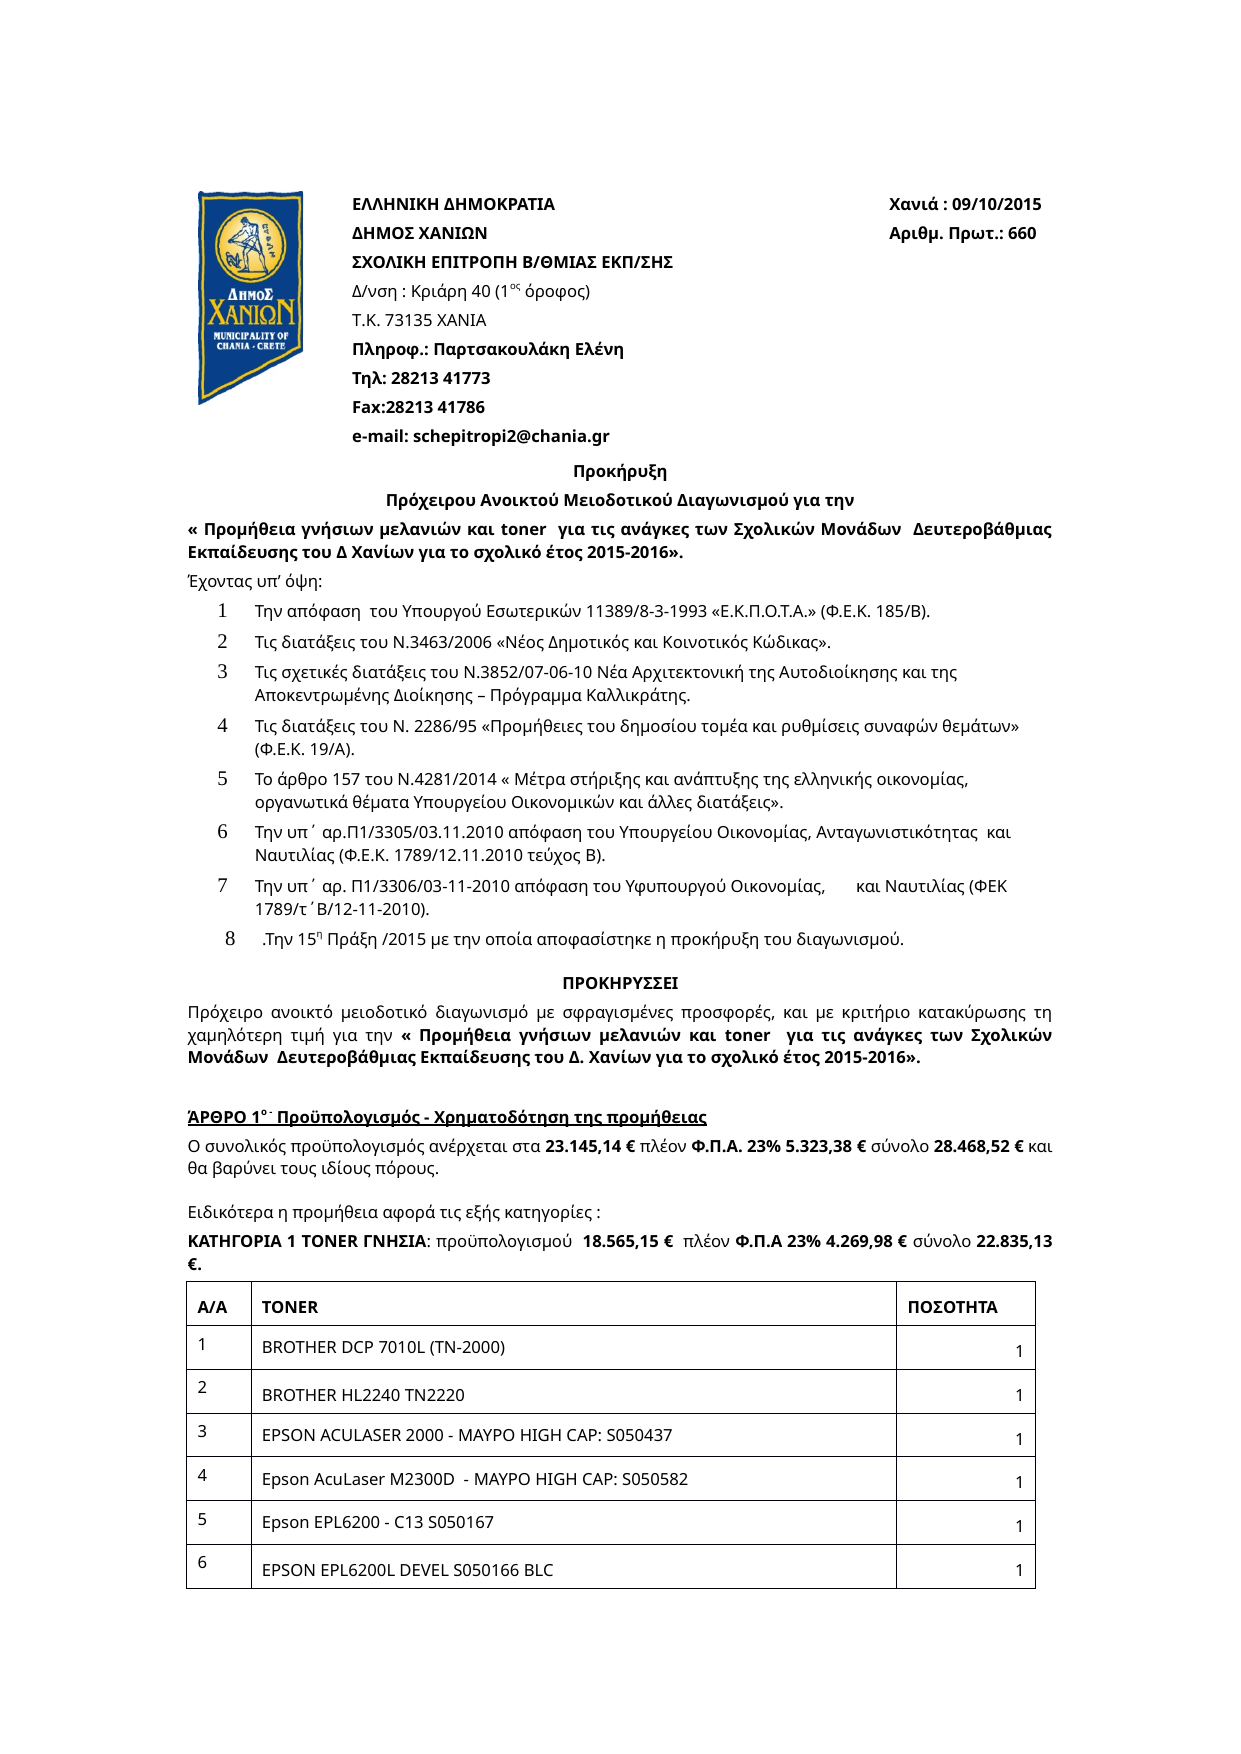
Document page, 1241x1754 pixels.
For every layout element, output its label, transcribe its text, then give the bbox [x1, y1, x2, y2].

list Τις διατάξεις του N.3463/2006 «Nέος Δημοτικός και Κοινοτικός Κώδικας». [217, 629, 1053, 653]
text Ο συνολικός προϋπολογισμός ανέρχεται στα 23.145,14 € πλέον Φ.Π.Α. 23% 5.323,38 € σύνολο 28.468,52 € και θα βαρύνει τους ιδίους πόρους. [187, 1134, 1053, 1179]
text ΠΡΟΚΗΡΥΣΣΕΙ [187, 972, 1053, 994]
table_cell 2 [187, 1370, 251, 1412]
table_header TONER [252, 1282, 896, 1325]
text Ειδικότερα η προμήθεια αφορά τις εξής κατηγορίες : [187, 1201, 1053, 1223]
table_header ΕΛΛΗΝΙΚΗ ΔΗΜΟΚΡΑΤΙΑ ΔΗΜΟΣ ΧΑΝΙΩΝ ΣΧΟΛΙΚΗ ΕΠΙΤΡΟΠΗ Β/ΘΜΙΑΣ ΕΚΠ/ΣΗΣ Δ/νση : Κριάρη 40 (1ος όροφος) T.K. 73135 XANIA Πληροφ.: Παρτσακουλάκη Ελένη Τηλ: 28213 41773 Fax:28213 41786 e-mail: schepitropi2@chania.gr [341, 187, 878, 453]
table_cell Epson AcuLaser M2300D - ΜΑΥΡΟ HIGH CAP: S050582 [252, 1457, 896, 1500]
table_cell 1 [187, 1326, 251, 1369]
table_cell 1 [897, 1545, 1035, 1587]
list Τις διατάξεις του Ν. 2286/95 «Προμήθειες του δημοσίου τομέα και ρυθμίσεις συναφών θεμάτων» (Φ.Ε.Κ. 19/Α). [217, 713, 1053, 760]
table_cell 5 [187, 1501, 251, 1544]
table_cell Epson EPL6200 - C13 S050167 [252, 1501, 896, 1544]
list Την απόφαση του Υπουργού Εσωτερικών 11389/8-3-1993 «Ε.Κ.Π.Ο.Τ.Α.» (Φ.Ε.Κ. 185/Β). [217, 598, 1053, 623]
table_cell EPSON ACULASER 2000 - ΜΑΥΡΟ HIGH CAP: S050437 [252, 1414, 896, 1456]
text Έχοντας υπ’ όψη: [187, 569, 1053, 592]
table_cell 3 [187, 1414, 251, 1456]
table_cell 1 [897, 1457, 1035, 1500]
table_cell EPSON EPL6200L DEVEL S050166 BLC [252, 1545, 896, 1587]
table_cell 4 [187, 1457, 251, 1500]
picture [198, 191, 304, 405]
table_cell BROTHER HL2240 TN2220 [252, 1370, 896, 1412]
table_cell 1 [897, 1414, 1035, 1456]
list .Την 15η Πράξη /2015 με την οποία αποφασίστηκε η προκήρυξη του διαγωνισμού. [225, 926, 1053, 951]
text Πρόχειρου Ανοικτού Μειοδοτικού Διαγωνισμού για την [187, 489, 1053, 511]
table_cell 1 [897, 1326, 1035, 1369]
table_header A/A [187, 1282, 251, 1325]
list Την υπ΄ αρ. Π1/3306/03-11-2010 απόφαση του Υφυπουργού Οικονομίας, και Ναυτιλίας (ΦΕΚ 1789/τ΄Β/12-11-2010). [217, 873, 1053, 920]
list Την υπ΄ αρ.Π1/3305/03.11.2010 απόφαση του Υπουργείου Οικονομίας, Ανταγωνιστικότητας και Ναυτιλίας (Φ.Ε.Κ. 1789/12.11.2010 τεύχος B). [217, 819, 1053, 867]
list Το άρθρο 157 του Ν.4281/2014 « Μέτρα στήριξης και ανάπτυξης της ελληνικής οικονομίας, οργανωτικά θέματα Υπουργείου Οικονομικών και άλλες διατάξεις». [217, 766, 1053, 813]
table_cell BROTHER DCP 7010L (TN-2000) [252, 1326, 896, 1369]
text « Προμήθεια γνήσιων μελανιών και toner για τις ανάγκες των Σχολικών Μονάδων Δευτεροβάθμιας Εκπαίδευσης του Δ Χανίων για το σχολικό έτος 2015-2016». [187, 518, 1053, 563]
table_header ΠΟΣΟΤΗΤΑ [897, 1282, 1035, 1325]
table_header [188, 187, 341, 453]
table_cell 6 [187, 1545, 251, 1587]
table_cell 1 [897, 1501, 1035, 1544]
text Πρόχειρο ανοικτό μειοδοτικό διαγωνισμό με σφραγισμένες προσφορές, και με κριτήριο κατακύρωσης τη χαμηλότερη τιμή για την « Προμήθεια γνήσιων μελανιών και toner για τις ανάγκες των Σχολικών Μονάδων Δευτεροβάθμιας Εκπαίδευσης του Δ. Χανίων για το σχολικό έτος 2015-2016». [187, 1001, 1053, 1069]
table_cell 1 [897, 1370, 1035, 1412]
text ΚΑΤΗΓΟΡΙΑ 1 TONER ΓΝΗΣΙΑ: προϋπολογισμού 18.565,15 € πλέον Φ.Π.Α 23% 4.269,98 € σύνολο 22.835,13 €. [187, 1229, 1053, 1275]
text Προκήρυξη [187, 460, 1053, 482]
list Τις σχετικές διατάξεις του N.3852/07-06-10 Νέα Αρχιτεκτονική της Αυτοδιοίκησης και της Αποκεντρωμένης Διοίκησης – Πρόγραμμα Καλλικράτης. [217, 659, 1053, 707]
text ΆΡΘΡΟ 1ο - Προϋπολογισμός - Χρηματοδότηση της προμήθειας [187, 1105, 1053, 1128]
table_header Χανιά : 09/10/2015 Αριθμ. Πρωτ.: 660 [878, 187, 1144, 453]
